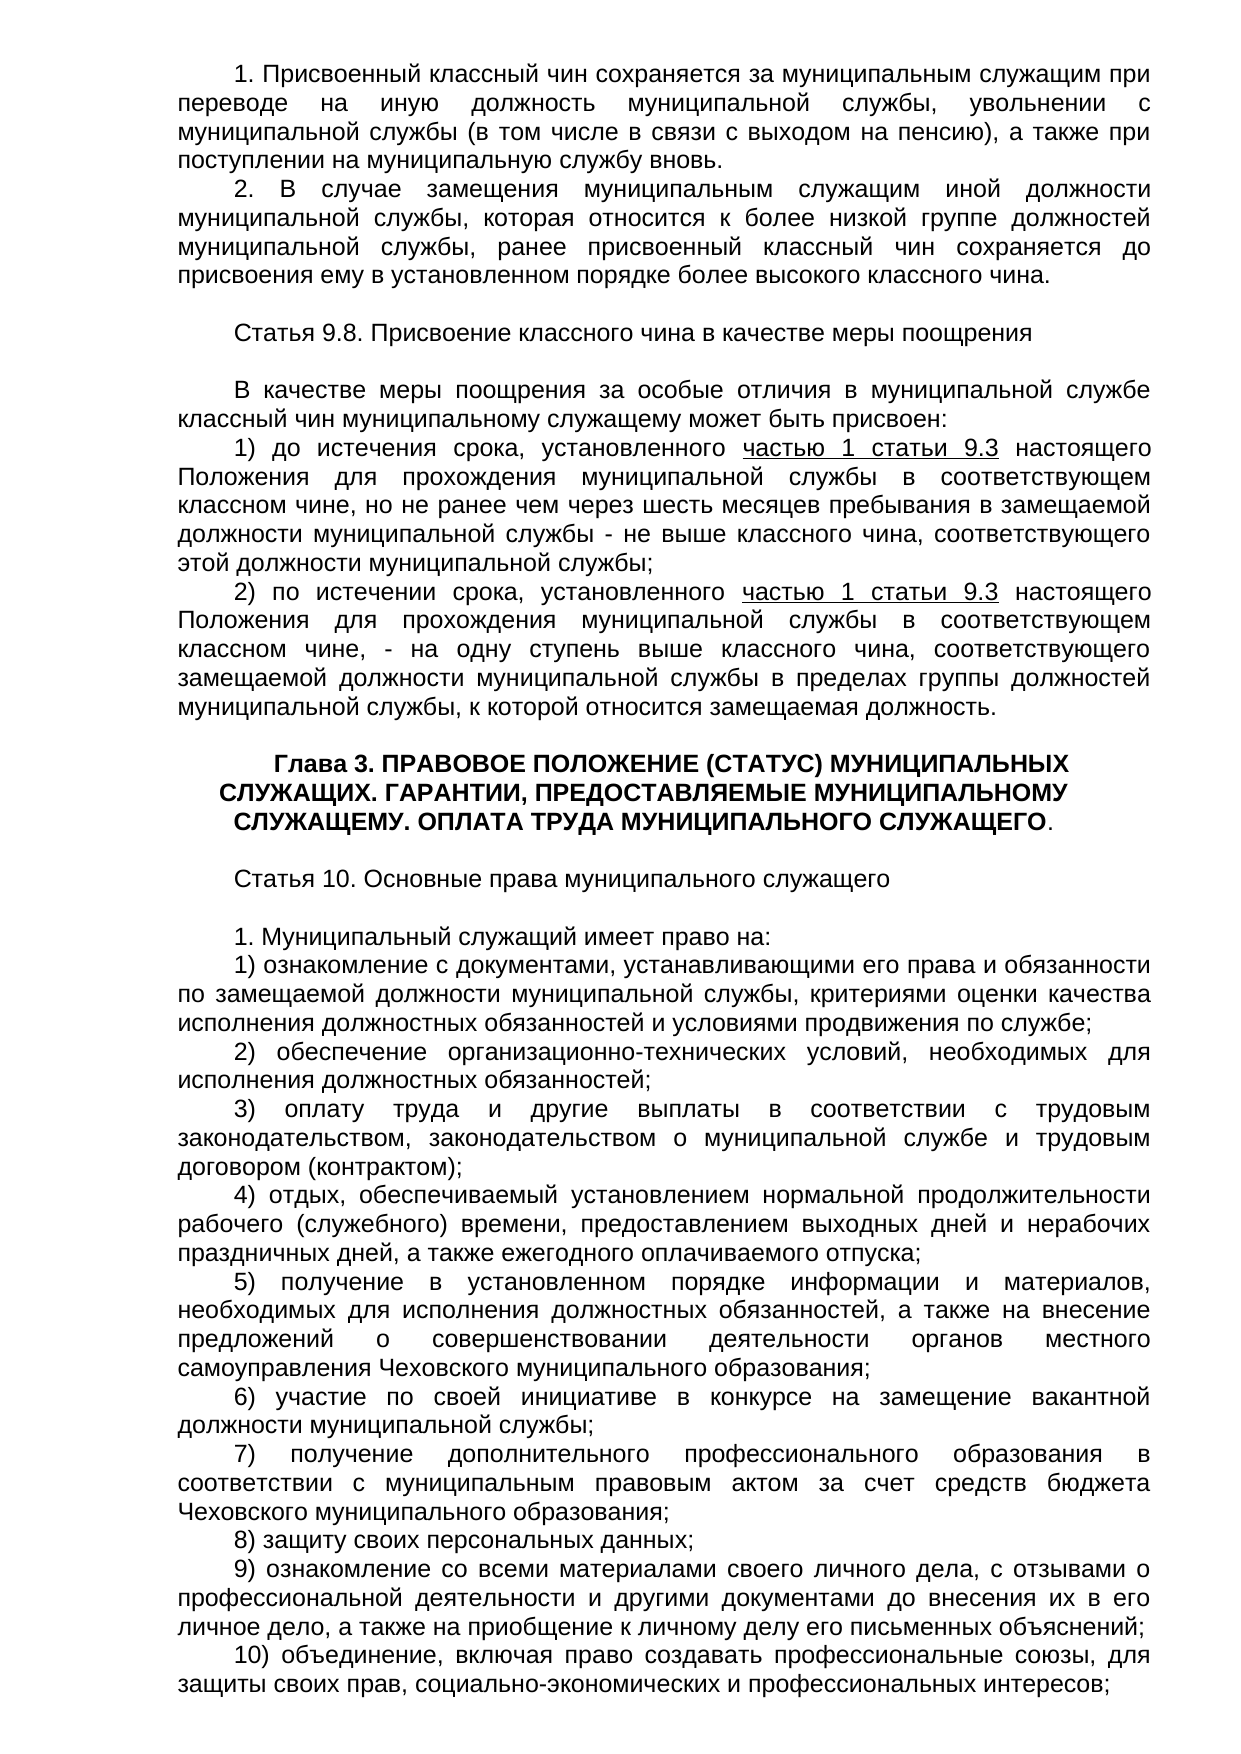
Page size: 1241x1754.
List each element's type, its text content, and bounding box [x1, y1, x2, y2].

text 2. В случае замещения муниципальным служащим иной должности муниципальной службы, которая относится к более низкой группе должностей муниципальной службы, ранее присвоенный классный чин сохраняется до присвоения ему в установленном порядке более высокого классного чина. [177, 174, 1152, 289]
text 10) объединение, включая право создавать профессиональные союзы, для защиты своих прав, социально-экономических и профессиональных интересов; [177, 1640, 1152, 1698]
text Глава 3. ПРАВОВОЕ ПОЛОЖЕНИЕ (СТАТУС) МУНИЦИПАЛЬНЫХ СЛУЖАЩИХ. ГАРАНТИИ, ПРЕДОСТАВЛЯЕМЫЕ МУНИЦИПАЛЬНОМУ СЛУЖАЩЕМУ. ОПЛАТА ТРУДА МУНИЦИПАЛЬНОГО СЛУЖАЩЕГО. [177, 749, 1110, 835]
text 1) ознакомление с документами, устанавливающими его права и обязанности по замещаемой должности муниципальной службы, критериями оценки качества исполнения должностных обязанностей и условиями продвижения по службе; [177, 950, 1152, 1037]
text 6) участие по своей инициативе в конкурсе на замещение вакантной должности муниципальной службы; [177, 1382, 1152, 1439]
text 9) ознакомление со всеми материалами своего личного дела, с отзывами о профессиональной деятельности и другими документами до внесения их в его личное дело, а также на приобщение к личному делу его письменных объяснений; [177, 1554, 1152, 1640]
text 1. Присвоенный классный чин сохраняется за муниципальным служащим при переводе на иную должность муниципальной службы, увольнении с муниципальной службы (в том числе в связи с выходом на пенсию), а также при поступлении на муниципальную службу вновь. [177, 59, 1152, 174]
text 3) оплату труда и другие выплаты в соответствии с трудовым законодательством, законодательством о муниципальной службе и трудовым договором (контрактом); [177, 1094, 1152, 1180]
text 7) получение дополнительного профессионального образования в соответствии с муниципальным правовым актом за счет средств бюджета Чеховского муниципального образования; [177, 1439, 1152, 1525]
text Статья 9.8. Присвоение классного чина в качестве меры поощрения [177, 318, 1152, 347]
text 4) отдых, обеспечиваемый установлением нормальной продолжительности рабочего (служебного) времени, предоставлением выходных дней и нерабочих праздничных дней, а также ежегодного оплачиваемого отпуска; [177, 1180, 1152, 1267]
text 1) до истечения срока, установленного частью 1 статьи 9.3 настоящего Положения для прохождения муниципальной службы в соответствующем классном чине, но не ранее чем через шесть месяцев пребывания в замещаемой должности муниципальной службы - не выше классного чина, соответствующего этой должности муниципальной службы; [177, 433, 1152, 577]
text 2) обеспечение организационно-технических условий, необходимых для исполнения должностных обязанностей; [177, 1037, 1152, 1094]
text В качестве меры поощрения за особые отличия в муниципальной службе классный чин муниципальному служащему может быть присвоен: [177, 375, 1152, 433]
text Статья 10. Основные права муниципального служащего [177, 864, 1152, 893]
text 8) защиту своих персональных данных; [177, 1525, 1152, 1554]
text 5) получение в установленном порядке информации и материалов, необходимых для исполнения должностных обязанностей, а также на внесение предложений о совершенствовании деятельности органов местного самоуправления Чеховского муниципального образования; [177, 1267, 1152, 1382]
text 2) по истечении срока, установленного частью 1 статьи 9.3 настоящего Положения для прохождения муниципальной службы в соответствующем классном чине, - на одну ступень выше классного чина, соответствующего замещаемой должности муниципальной службы в пределах группы должностей муниципальной службы, к которой относится замещаемая должность. [177, 577, 1152, 720]
text 1. Муниципальный служащий имеет право на: [177, 922, 1152, 950]
